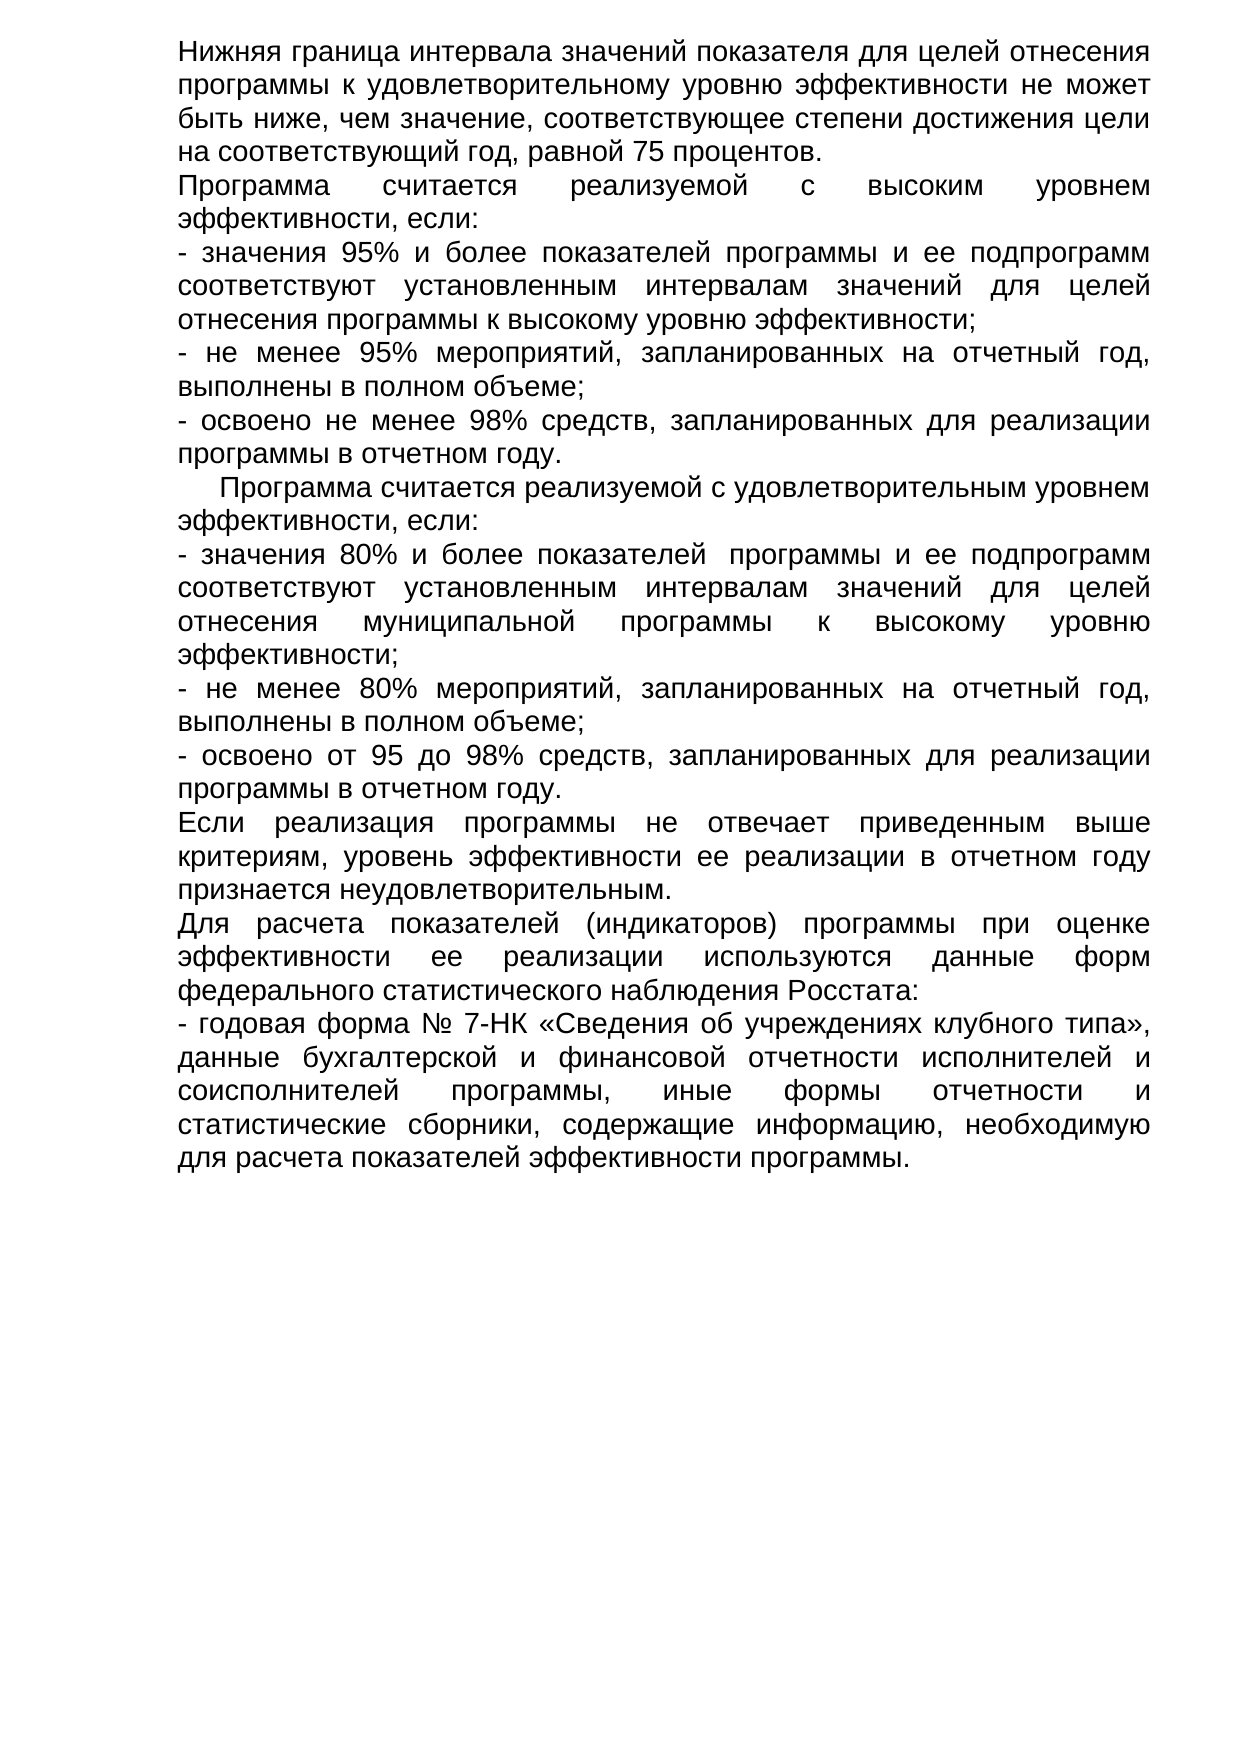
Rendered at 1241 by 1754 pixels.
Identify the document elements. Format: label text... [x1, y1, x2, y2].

text - значения 80% и более показателей программы и ее подпрограмм соответствуют установленным интервалам значений для целей отнесения муниципальной программы к высокому уровню эффективности; [177, 537, 1152, 671]
text - годовая форма № 7-НК «Сведения об учреждениях клубного типа», данные бухгалтерской и финансовой отчетности исполнителей и соисполнителей программы, иные формы отчетности и статистические сборники, содержащие информацию, необходимую для расчета показателей эффективности программы. [177, 1006, 1152, 1174]
text Нижняя граница интервала значений показателя для целей отнесения программы к удовлетворительному уровню эффективности не может быть ниже, чем значение, соответствующее степени достижения цели на соответствующий год, равной 75 процентов. [177, 33, 1152, 168]
text Программа считается реализуемой с удовлетворительным уровнем эффективности, если: [177, 469, 1152, 537]
text - значения 95% и более показателей программы и ее подпрограмм соответствуют установленным интервалам значений для целей отнесения программы к высокому уровню эффективности; [177, 235, 1152, 335]
text Для расчета показателей (индикаторов) программы при оценке эффективности ее реализации используются данные форм федерального статистического наблюдения Росстата: [177, 906, 1152, 1006]
text - не менее 95% мероприятий, запланированных на отчетный год, выполнены в полном объеме; [177, 335, 1152, 402]
text Если реализация программы не отвечает приведенным выше критериям, уровень эффективности ее реализации в отчетном году признается неудовлетворительным. [177, 805, 1152, 906]
text - не менее 80% мероприятий, запланированных на отчетный год, выполнены в полном объеме; [177, 671, 1152, 738]
text - освоено от 95 до 98% средств, запланированных для реализации программы в отчетном году. [177, 738, 1152, 805]
text - освоено не менее 98% средств, запланированных для реализации программы в отчетном году. [177, 402, 1152, 469]
text Программа считается реализуемой с высоким уровнем эффективности, если: [177, 168, 1152, 235]
